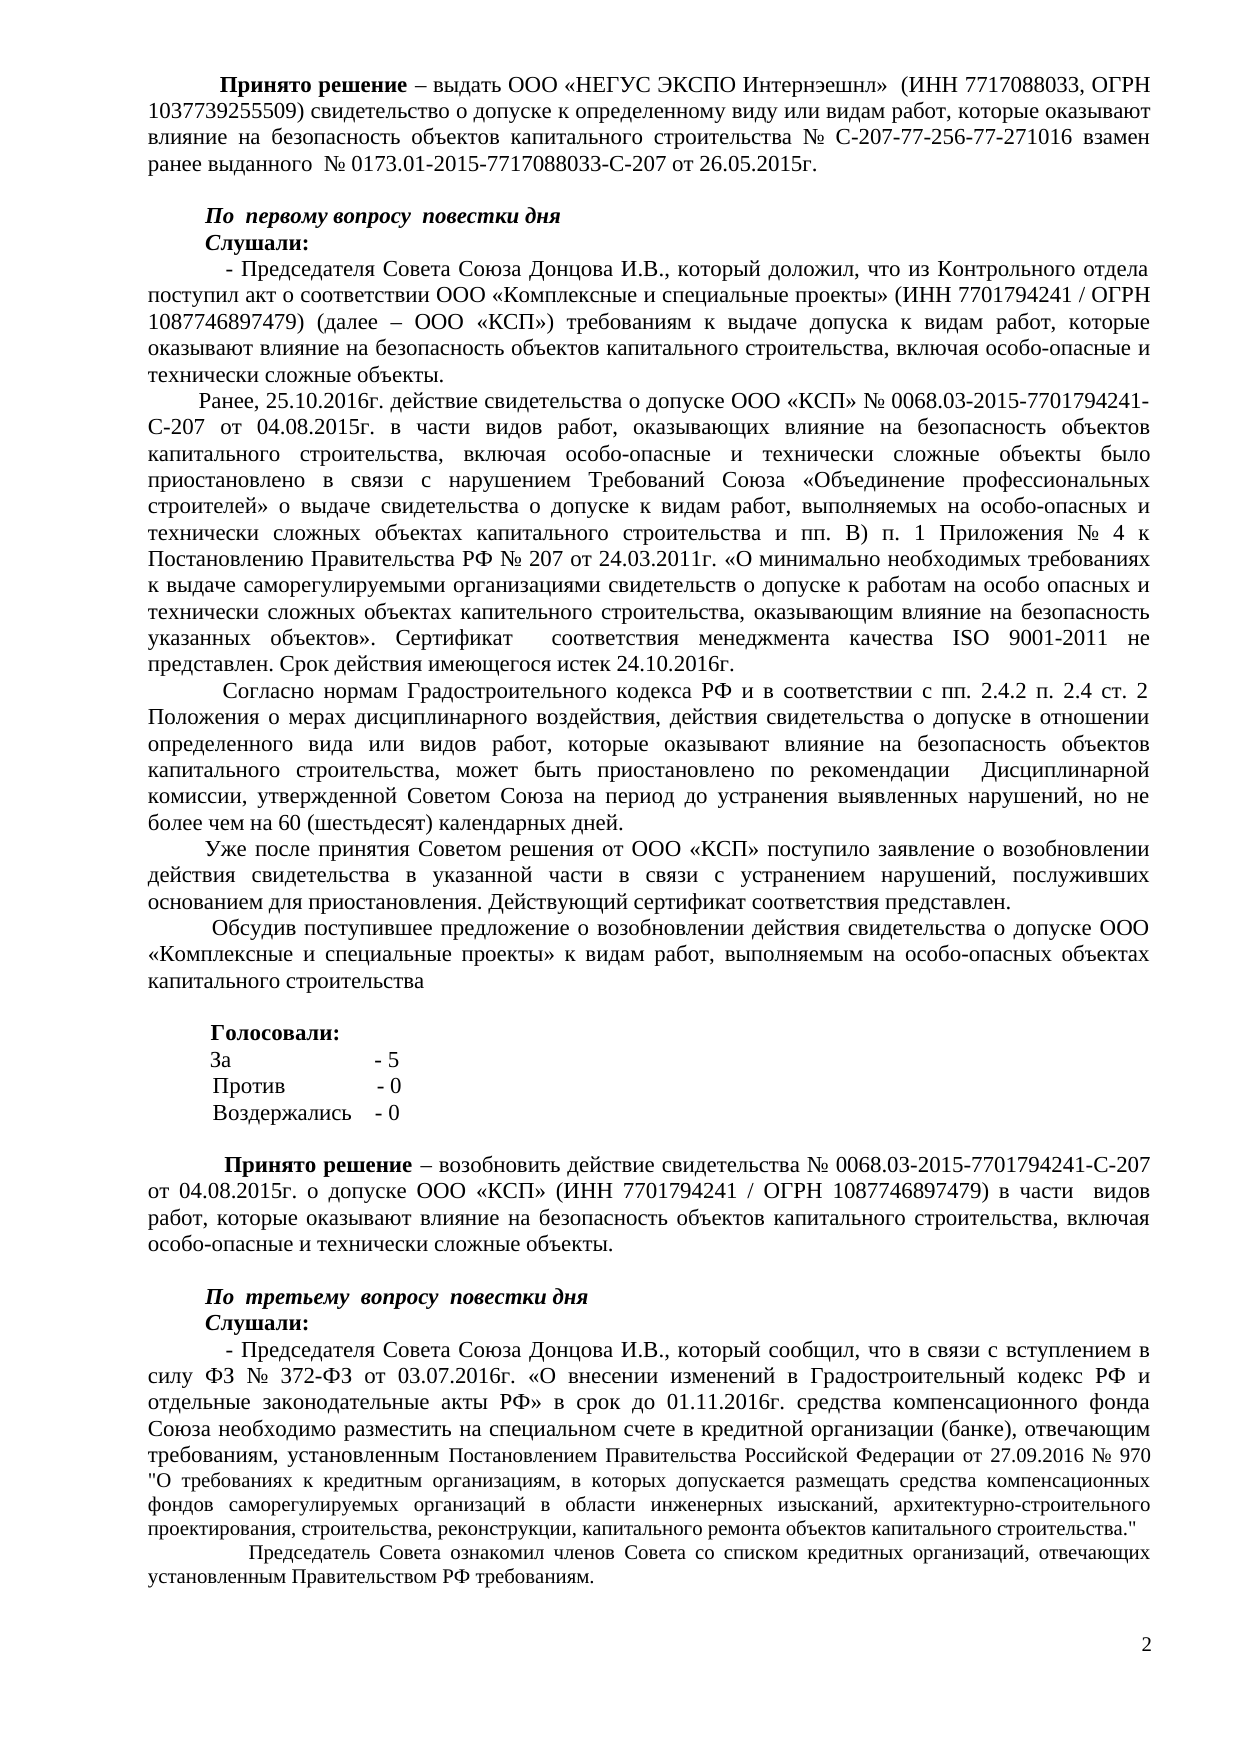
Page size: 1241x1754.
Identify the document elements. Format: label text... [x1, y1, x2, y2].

text Обсудив поступившее предложение о возобновлении действия свидетельства о допуске ООО «Комплексные и специальные проекты» к видам работ, выполняемым на особо-опасных объектах капитального строительства [148, 914, 1152, 993]
text Принято решение – выдать ООО «НЕГУС ЭКСПО Интернэешнл» (ИНН 7717088033, ОГРН 1037739255509) свидетельство о допуске к определенному виду или видам работ, которые оказывают влияние на безопасность объектов капитального строительства № С-207-77-256-77-271016 взамен ранее выданного № 0173.01-2015-7717088033-С-207 от 26.05.2015г. [148, 71, 1152, 176]
text По третьему вопросу повестки дня [148, 1283, 1152, 1309]
text Принято решение – возобновить действие свидетельства № 0068.03-2015-7701794241-С-207 от 04.08.2015г. о допуске ООО «КСП» (ИНН 7701794241 / ОГРН 1087746897479) в части видов работ, которые оказывают влияние на безопасность объектов капитального строительства, включая особо-опасные и технически сложные объекты. [148, 1151, 1152, 1257]
text Голосовали: [148, 1019, 1152, 1046]
text - Председателя Совета Союза Донцова И.В., который сообщил, что в связи с вступлением в силу ФЗ № 372-ФЗ от 03.07.2016г. «О внесении изменений в Градостроительный кодекс РФ и отдельные законодательные акты РФ» в срок до 01.11.2016г. средства компенсационного фонда Союза необходимо разместить на специальном счете в кредитной организации (банке), отвечающим требованиям, установленным Постановлением Правительства Российской Федерации от 27.09.2016 № 970 "О требованиях к кредитным организациям, в которых допускается размещать средства компенсационных фондов саморегулируемых организаций в области инженерных изысканий, архитектурно-строительного проектирования, строительства, реконструкции, капитального ремонта объектов капитального строительства." [148, 1336, 1152, 1540]
text Слушали: [148, 1309, 1152, 1336]
text - Председателя Совета Союза Донцова И.В., который доложил, что из Контрольного отдела поступил акт о соответствии ООО «Комплексные и специальные проекты» (ИНН 7701794241 / ОГРН 1087746897479) (далее – ООО «КСП») требованиям к выдаче допуска к видам работ, которые оказывают влияние на безопасность объектов капитального строительства, включая особо-опасные и технически сложные объекты. [148, 255, 1152, 387]
text По первому вопросу повестки дня [148, 202, 1152, 229]
text Председатель Совета ознакомил членов Совета со списком кредитных организаций, отвечающих установленным Правительством РФ требованиям. [148, 1540, 1152, 1588]
text Уже после принятия Советом решения от ООО «КСП» поступило заявление о возобновлении действия свидетельства в указанной части в связи с устранением нарушений, послуживших основанием для приостановления. Действующий сертификат соответствия представлен. [148, 835, 1152, 914]
text Ранее, 25.10.2016г. действие свидетельства о допуске ООО «КСП» № 0068.03-2015-7701794241-С-207 от 04.08.2015г. в части видов работ, оказывающих влияние на безопасность объектов капитального строительства, включая особо-опасные и технически сложные объекты было приостановлено в связи с нарушением Требований Союза «Объединение профессиональных строителей» о выдаче свидетельства о допуске к видам работ, выполняемых на особо-опасных и технически сложных объектах капитального строительства и пп. В) п. 1 Приложения № 4 к Постановлению Правительства РФ № 207 от 24.03.2011г. «О минимально необходимых требованиях к выдаче саморегулируемыми организациями свидетельств о допуске к работам на особо опасных и технически сложных объектах капительного строительства, оказывающим влияние на безопасность указанных объектов». Сертификат соответствия менеджмента качества ISO 9001-2011 не представлен. Срок действия имеющегося истек 24.10.2016г. [148, 387, 1152, 677]
text Слушали: [148, 229, 1152, 255]
text Согласно нормам Градостроительного кодекса РФ и в соответствии с пп. 2.4.2 п. 2.4 ст. 2 Положения о мерах дисциплинарного воздействия, действия свидетельства о допуске в отношении определенного вида или видов работ, которые оказывают влияние на безопасность объектов капитального строительства, может быть приостановлено по рекомендации Дисциплинарной комиссии, утвержденной Советом Союза на период до устранения выявленных нарушений, но не более чем на 60 (шестьдесят) календарных дней. [148, 677, 1152, 835]
text Воздержались - 0 [148, 1098, 1152, 1125]
text За - 5 [148, 1046, 1152, 1072]
text Против - 0 [148, 1072, 1152, 1098]
